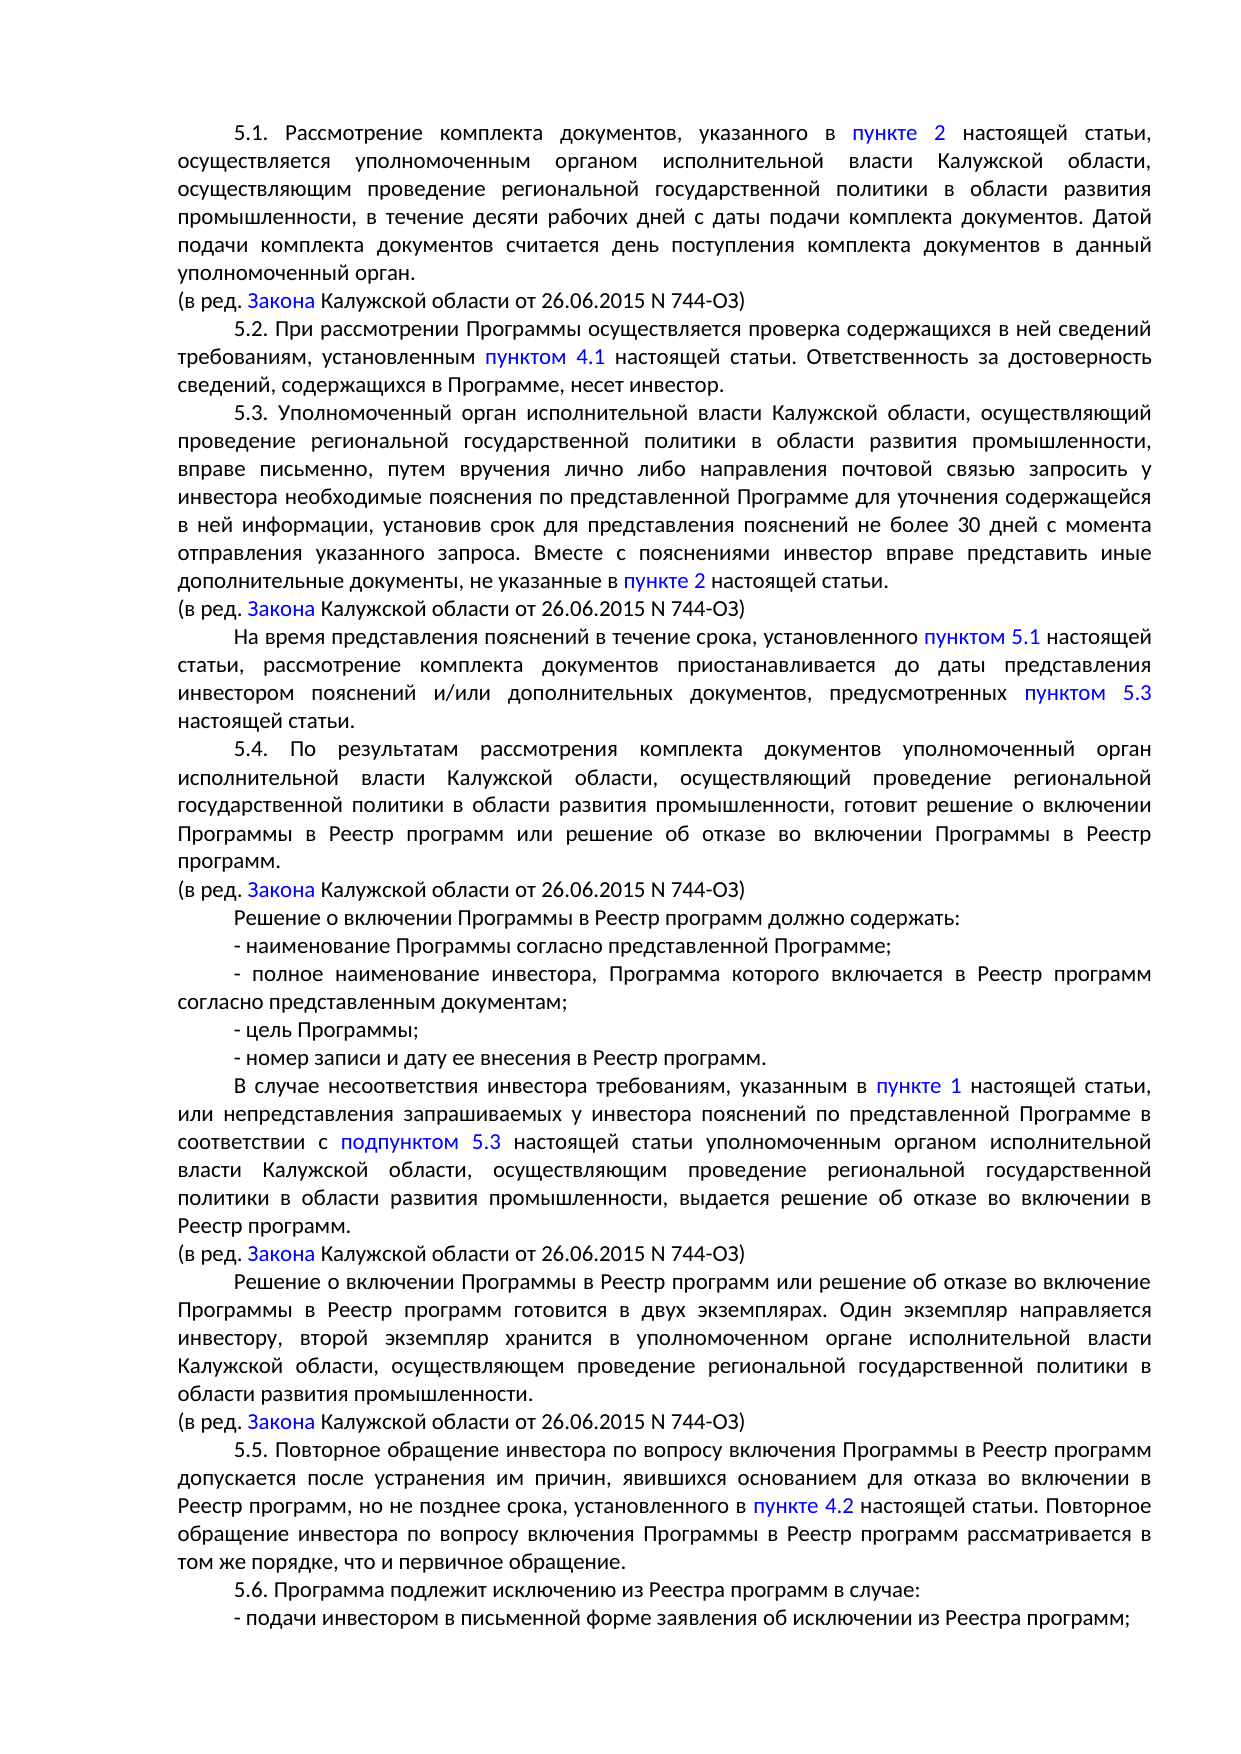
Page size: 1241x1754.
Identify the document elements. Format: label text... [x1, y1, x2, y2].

text 5.2. При рассмотрении Программы осуществляется проверка содержащихся в ней сведений требованиям, установленным пунктом 4.1 настоящей статьи. Ответственность за достоверность сведений, содержащихся в Программе, несет инвестор. [177, 314, 1152, 398]
text (в ред. Закона Калужской области от 26.06.2015 N 744-ОЗ) [177, 594, 1152, 622]
text - номер записи и дату ее внесения в Реестр программ. [177, 1043, 1152, 1071]
text - наименование Программы согласно представленной Программе; [177, 931, 1152, 959]
text 5.5. Повторное обращение инвестора по вопросу включения Программы в Реестр программ допускается после устранения им причин, явившихся основанием для отказа во включении в Реестр программ, но не позднее срока, установленного в пункте 4.2 настоящей статьи. Повторное обращение инвестора по вопросу включения Программы в Реестр программ рассматривается в том же порядке, что и первичное обращение. [177, 1435, 1152, 1575]
text (в ред. Закона Калужской области от 26.06.2015 N 744-ОЗ) [177, 1239, 1152, 1267]
text 5.3. Уполномоченный орган исполнительной власти Калужской области, осуществляющий проведение региональной государственной политики в области развития промышленности, вправе письменно, путем вручения лично либо направления почтовой связью запросить у инвестора необходимые пояснения по представленной Программе для уточнения содержащейся в ней информации, установив срок для представления пояснений не более 30 дней с момента отправления указанного запроса. Вместе с пояснениями инвестор вправе представить иные дополнительные документы, не указанные в пункте 2 настоящей статьи. [177, 398, 1152, 594]
text Решение о включении Программы в Реестр программ должно содержать: [177, 903, 1152, 931]
text 5.1. Рассмотрение комплекта документов, указанного в пункте 2 настоящей статьи, осуществляется уполномоченным органом исполнительной власти Калужской области, осуществляющим проведение региональной государственной политики в области развития промышленности, в течение десяти рабочих дней с даты подачи комплекта документов. Датой подачи комплекта документов считается день поступления комплекта документов в данный уполномоченный орган. [177, 118, 1152, 286]
text (в ред. Закона Калужской области от 26.06.2015 N 744-ОЗ) [177, 286, 1152, 314]
text - полное наименование инвестора, Программа которого включается в Реестр программ согласно представленным документам; [177, 959, 1152, 1015]
text На время представления пояснений в течение срока, установленного пунктом 5.1 настоящей статьи, рассмотрение комплекта документов приостанавливается до даты представления инвестором пояснений и/или дополнительных документов, предусмотренных пунктом 5.3 настоящей статьи. [177, 622, 1152, 734]
text (в ред. Закона Калужской области от 26.06.2015 N 744-ОЗ) [177, 875, 1152, 903]
text - подачи инвестором в письменной форме заявления об исключении из Реестра программ; [177, 1603, 1152, 1631]
text В случае несоответствия инвестора требованиям, указанным в пункте 1 настоящей статьи, или непредставления запрашиваемых у инвестора пояснений по представленной Программе в соответствии с подпунктом 5.3 настоящей статьи уполномоченным органом исполнительной власти Калужской области, осуществляющим проведение региональной государственной политики в области развития промышленности, выдается решение об отказе во включении в Реестр программ. [177, 1071, 1152, 1239]
text - цель Программы; [177, 1015, 1152, 1043]
text Решение о включении Программы в Реестр программ или решение об отказе во включение Программы в Реестр программ готовится в двух экземплярах. Один экземпляр направляется инвестору, второй экземпляр хранится в уполномоченном органе исполнительной власти Калужской области, осуществляющем проведение региональной государственной политики в области развития промышленности. [177, 1267, 1152, 1407]
text (в ред. Закона Калужской области от 26.06.2015 N 744-ОЗ) [177, 1407, 1152, 1435]
text 5.4. По результатам рассмотрения комплекта документов уполномоченный орган исполнительной власти Калужской области, осуществляющий проведение региональной государственной политики в области развития промышленности, готовит решение о включении Программы в Реестр программ или решение об отказе во включении Программы в Реестр программ. [177, 734, 1152, 875]
text 5.6. Программа подлежит исключению из Реестра программ в случае: [177, 1575, 1152, 1603]
